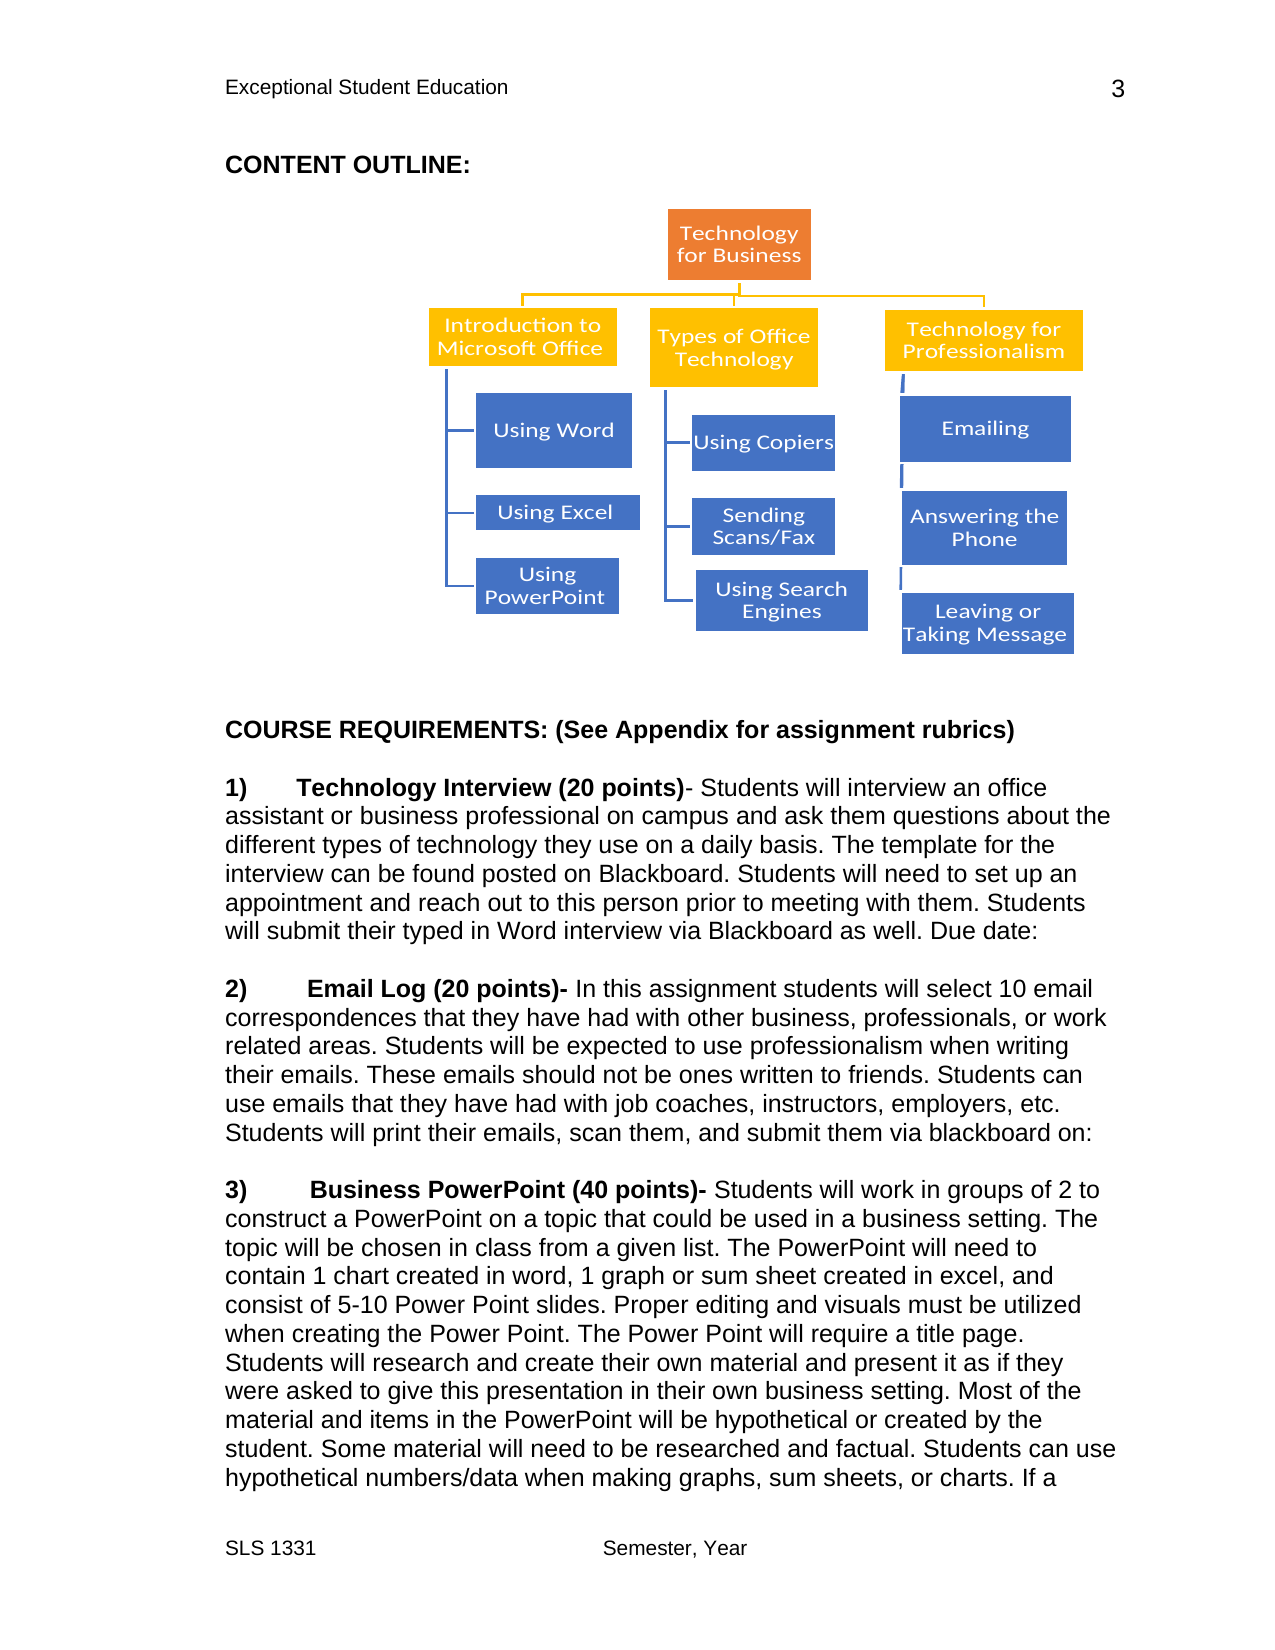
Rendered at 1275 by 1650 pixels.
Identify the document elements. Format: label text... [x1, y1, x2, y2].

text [225, 1175, 1125, 1491]
text 1) Technology Interview (20 points)- Students will interview an office assistant or business professional on campus and ask them questions about the different types of technology they use on a daily basis. The template for the interview can be found posted on Blackboard. Students will need to set up an appointment and reach out to this person prior to meeting with them. Students will submit their typed in Word interview via Blackboard as well. Due date: [225, 773, 1125, 945]
text COURSE REQUIREMENTS: (See Appendix for assignment rubrics) [225, 715, 1125, 744]
text 2) Email Log (20 points)- In this assignment students will select 10 email correspondences that they have had with other business, professionals, or work related areas. Students will be expected to use professionalism when writing their emails. These emails should not be ones written to friends. Students can use emails that they have had with job coaches, instructors, employers, etc. Students will print their emails, scan them, and submit them via blackboard on: [225, 974, 1125, 1146]
text Content Outline: [225, 150, 1125, 179]
